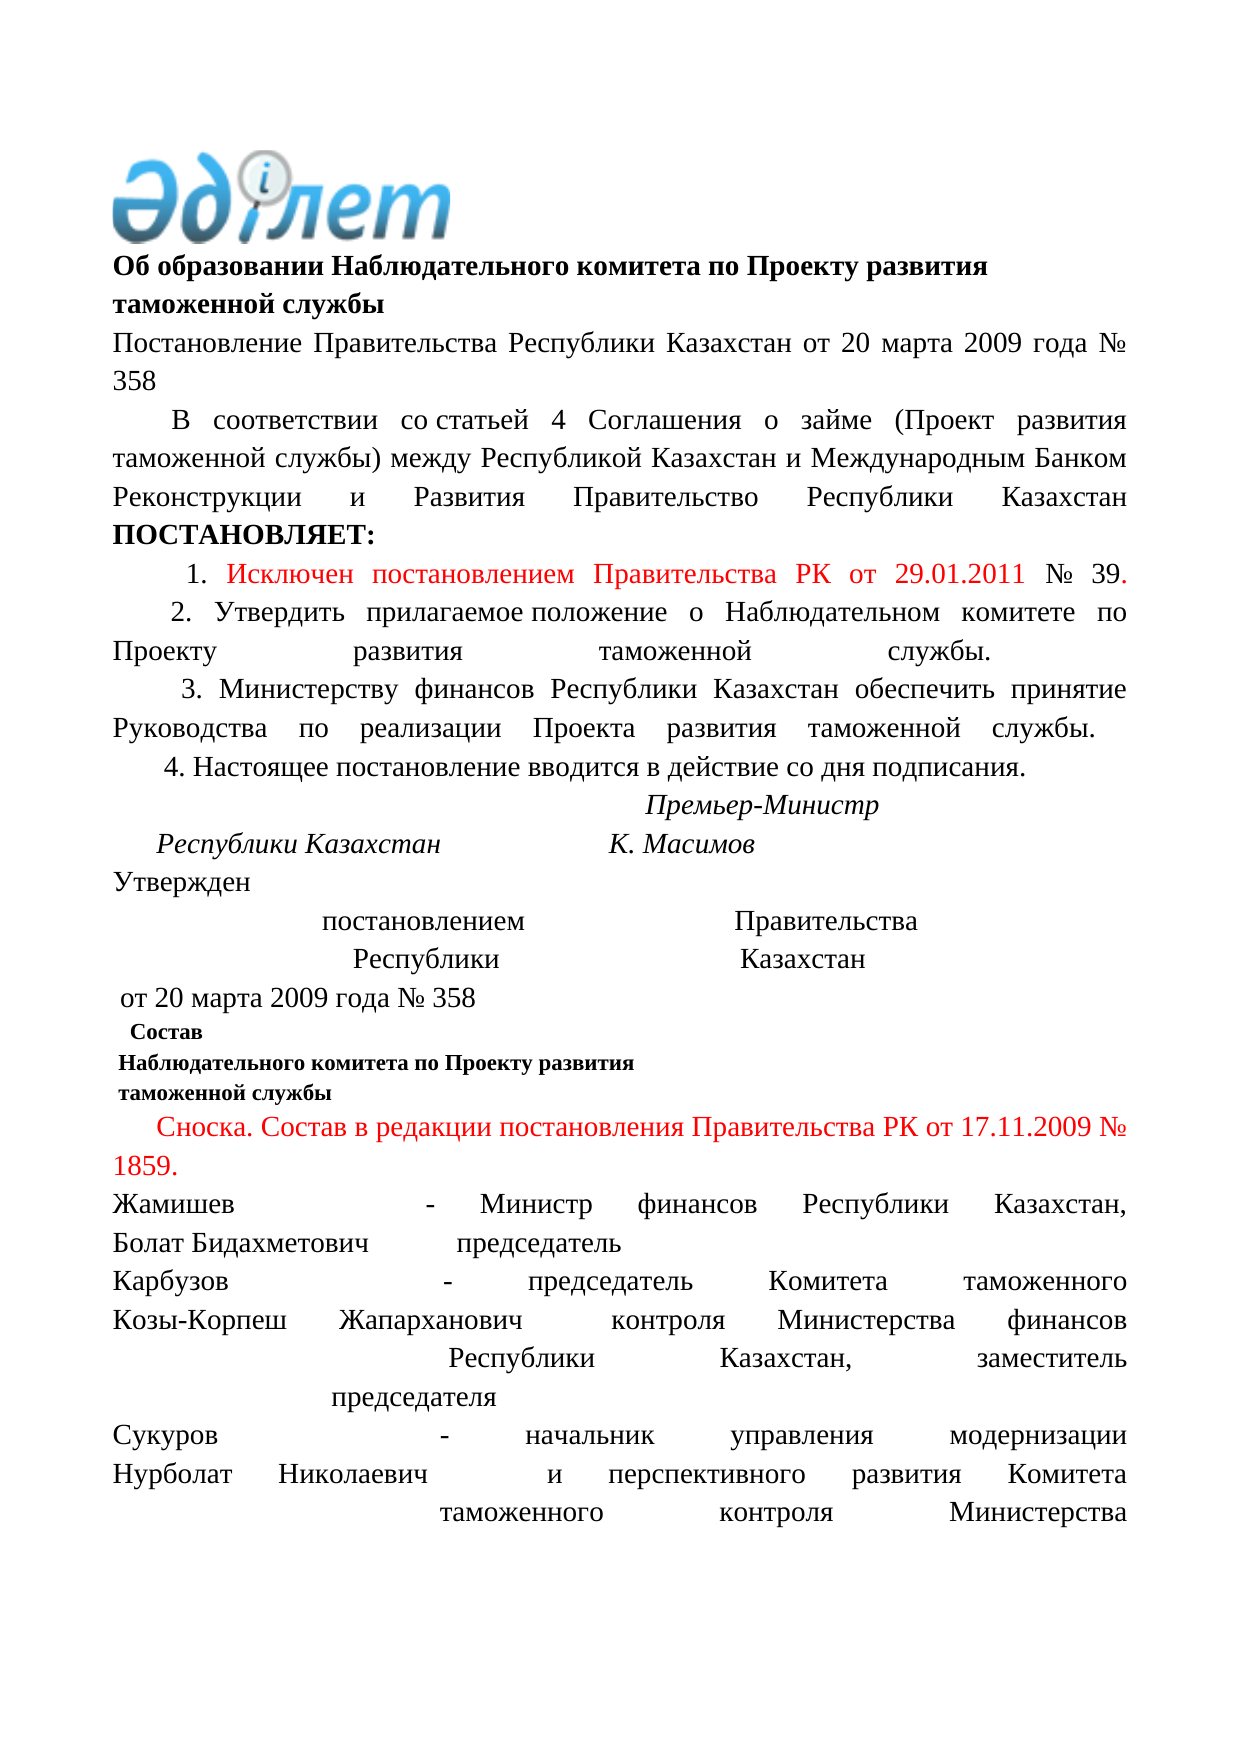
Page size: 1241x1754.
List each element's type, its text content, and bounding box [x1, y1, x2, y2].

text Премьер-Министр Республики Казахстан К. Масимов [112, 787, 1128, 859]
text Сноска. Состав в редакции постановления Правительства РК от 17.11.2009 № 1859. [112, 1109, 1128, 1181]
text Постановление Правительства Республики Казахстан от 20 марта 2009 года № 358 [112, 325, 1128, 397]
text В соответствии со статьей 4 Соглашения о займе (Проект развития таможенной службы) между Республикой Казахстан и Международным Банком Реконструкции и Развития Правительство Республики Казахстан ПОСТАНОВЛЯЕТ: 1. Исключен постановлением Правительства РК от 29.01.2011 № 39. 2. Утвердить прилагаемое положение о Наблюдательном комитете по Проекту развития таможенной службы. 3. Министерству финансов Республики Казахстан обеспечить принятие Руководства по реализации Проекта развития таможенной службы. 4. Настоящее постановление вводится в действие со дня подписания. [112, 402, 1128, 782]
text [112, 1417, 1128, 1528]
picture [112, 150, 451, 244]
text Жамишев - Министр финансов Республики Казахстан, Болат Бидахметович председатель [112, 1186, 1128, 1258]
text Об образовании Наблюдательного комитета по Проекту развития таможенной службы [112, 248, 1128, 320]
text Утвержден постановлением Правительства Республики Казахстан от 20 марта 2009 года № 358 [112, 864, 1128, 1013]
text Карбузов - председатель Комитета таможенного Козы-Корпеш Жапарханович контроля Министерства финансов Республики Казахстан, заместитель председателя [112, 1263, 1128, 1412]
text Состав Наблюдательного комитета по Проекту развития таможенной службы [112, 1018, 1128, 1105]
